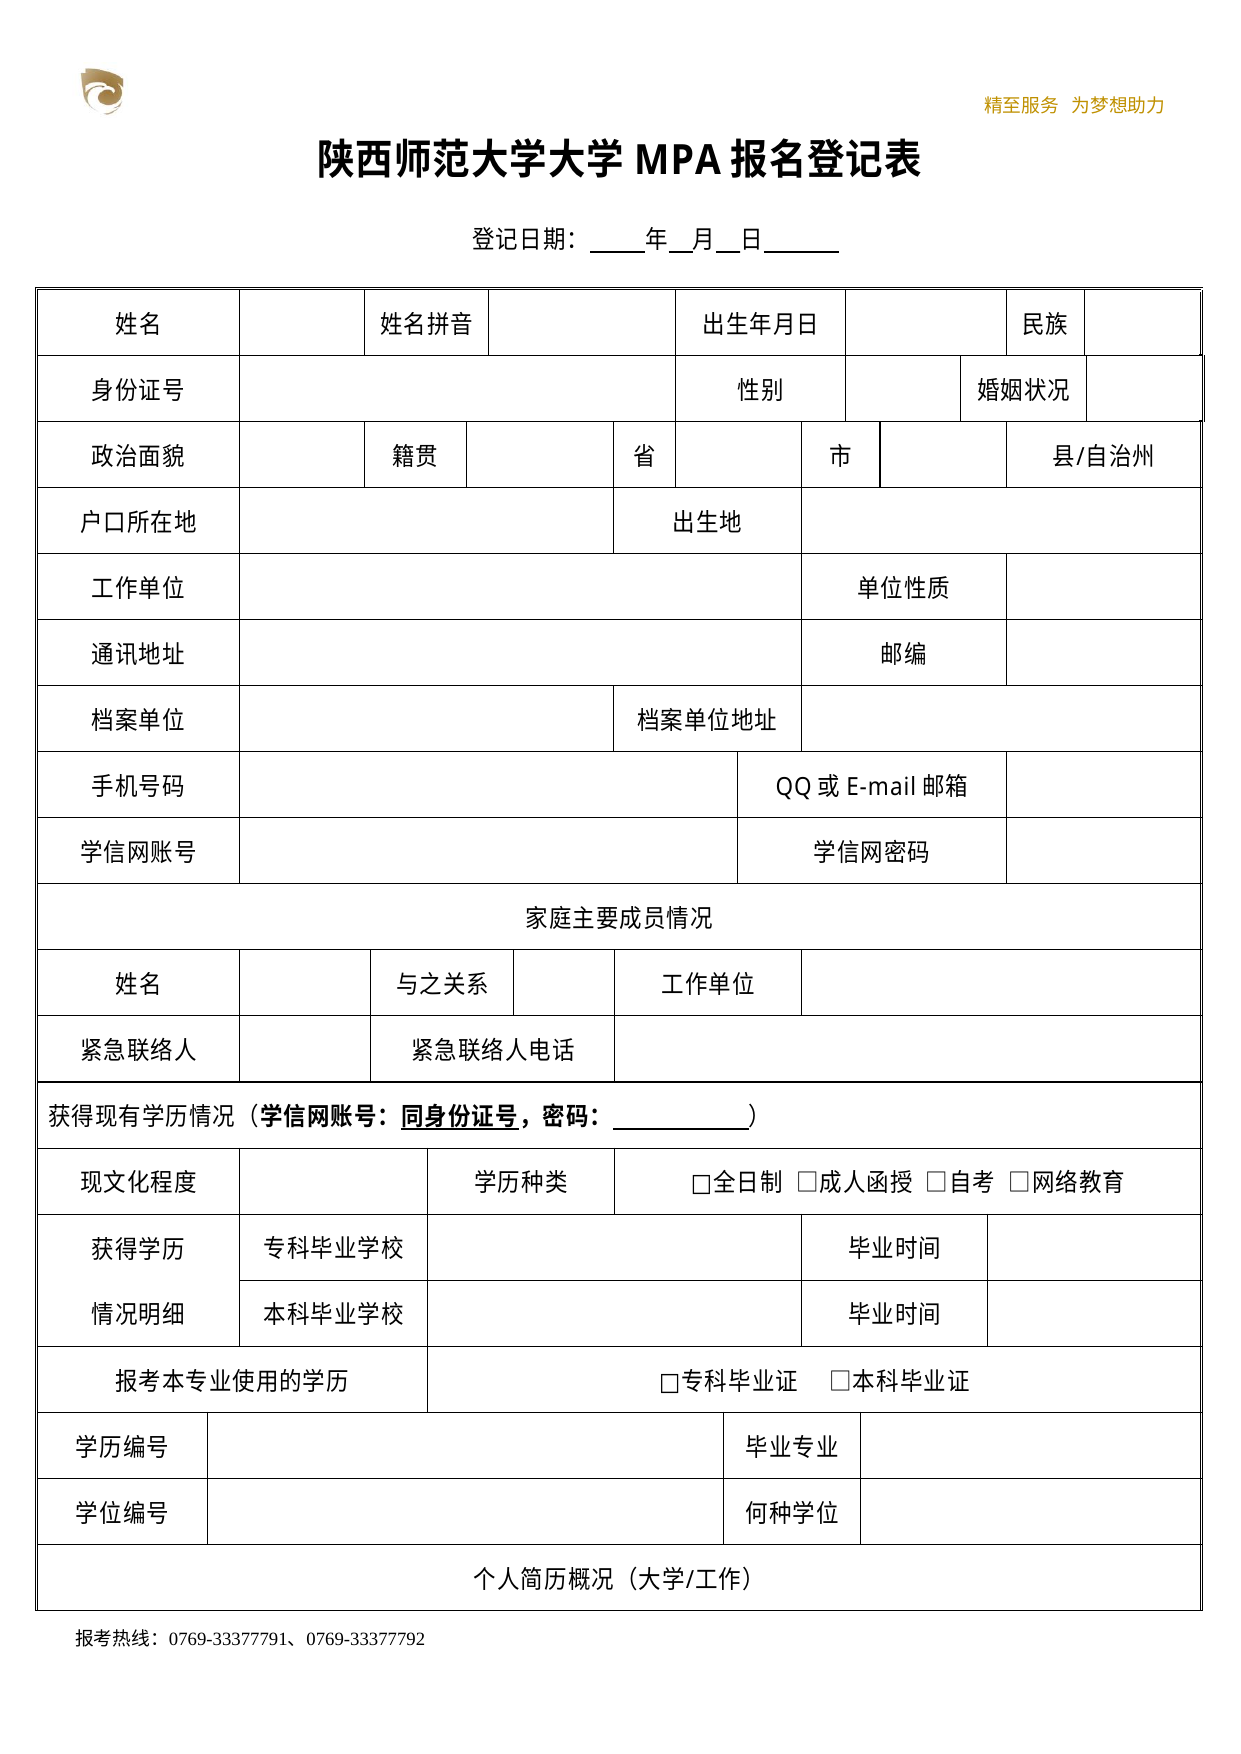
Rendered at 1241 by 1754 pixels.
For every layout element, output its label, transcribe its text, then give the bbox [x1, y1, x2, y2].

table_header [240, 290, 364, 355]
table_cell 政治面貌 [38, 422, 239, 487]
table_cell [514, 950, 614, 1015]
table_cell [861, 1413, 1200, 1478]
table_cell QQ或E-mail邮箱 [738, 752, 1006, 817]
table_cell [428, 1215, 801, 1279]
table_cell 档案单位地址 [614, 686, 801, 751]
table_cell [988, 1281, 1200, 1346]
table_cell 学历编号 [38, 1413, 207, 1478]
table_cell 邮编 [802, 620, 1006, 685]
table_cell 省 [614, 422, 675, 487]
table_cell □专科毕业证 □本科毕业证 [428, 1347, 1200, 1412]
table_cell 紧急联络人 [38, 1016, 239, 1081]
table_cell 籍贯 [365, 422, 466, 487]
table_cell [467, 422, 613, 487]
table_cell [1007, 818, 1200, 883]
table_cell [208, 1413, 723, 1478]
table_cell 获得学历 情况明细 [38, 1215, 239, 1346]
text 登记日期： 年 月 日 [75, 206, 1165, 271]
table_cell 出生地 [614, 488, 801, 553]
table_cell [615, 1016, 1200, 1081]
table_cell 毕业时间 [802, 1215, 987, 1279]
table_cell □全日制 □成人函授 □自考 □网络教育 [615, 1149, 1200, 1213]
table_cell 专科毕业学校 [240, 1215, 427, 1279]
table_cell [240, 686, 613, 751]
table_cell 手机号码 [38, 752, 239, 817]
table_cell [240, 1149, 427, 1213]
table_header [846, 290, 1006, 355]
table_cell 何种学位 [724, 1479, 860, 1544]
table_cell 身份证号 [38, 356, 239, 421]
table_cell 个人简历概况（大学/工作） [38, 1545, 1200, 1610]
table_cell 性别 [676, 356, 845, 421]
table_cell [1007, 752, 1200, 817]
table_cell [1007, 554, 1200, 619]
table_cell 单位性质 [802, 554, 1006, 619]
table_cell [988, 1215, 1200, 1279]
table_cell 报考本专业使用的学历 [38, 1347, 427, 1412]
table_cell 市 [802, 422, 879, 487]
table_cell 学信网密码 [738, 818, 1006, 883]
table_header 民族 [1007, 290, 1084, 355]
table_cell [240, 620, 801, 685]
table_cell [240, 488, 613, 553]
table_cell [1087, 356, 1202, 421]
table_cell [208, 1479, 723, 1544]
table_cell 紧急联络人电话 [371, 1016, 614, 1081]
table_cell 学位编号 [38, 1479, 207, 1544]
table_cell [240, 422, 364, 487]
table_cell [802, 686, 1200, 751]
table_cell 学信网账号 [38, 818, 239, 883]
table_cell [802, 488, 1200, 553]
table_cell [240, 356, 675, 421]
table_header 姓名拼音 [365, 290, 488, 355]
table_cell [240, 1016, 370, 1081]
table_cell [802, 950, 1200, 1015]
table_cell 户口所在地 [38, 488, 239, 553]
table_cell 家庭主要成员情况 [38, 884, 1200, 949]
table_cell 本科毕业学校 [240, 1281, 427, 1346]
table_cell 毕业时间 [802, 1281, 987, 1346]
table_cell 毕业专业 [724, 1413, 860, 1478]
table_cell 获得现有学历情况（学信网账号：同身份证号，密码： ） [38, 1083, 1200, 1147]
table_cell 现文化程度 [38, 1149, 239, 1213]
table_cell 档案单位 [38, 686, 239, 751]
table_cell [240, 554, 801, 619]
table_cell [846, 356, 960, 421]
table_cell 工作单位 [615, 950, 801, 1015]
table_cell [428, 1281, 801, 1346]
table_header [489, 290, 675, 355]
table_cell 通讯地址 [38, 620, 239, 685]
table_cell 姓名 [38, 950, 239, 1015]
table_header 出生年月日 [676, 290, 845, 355]
text 陕西师范大学大学MPA报名登记表 [75, 124, 1165, 189]
table_cell [676, 422, 801, 487]
table_cell [1007, 620, 1200, 685]
table_cell [861, 1479, 1200, 1544]
table_cell 婚姻状况 [961, 356, 1086, 421]
table_cell [881, 422, 1006, 487]
table_header 姓名 [38, 290, 239, 355]
table_cell [240, 818, 737, 883]
picture [72, 62, 130, 120]
table_cell 与之关系 [371, 950, 513, 1015]
table_cell 工作单位 [38, 554, 239, 619]
table_cell 学历种类 [428, 1149, 614, 1213]
table_cell [240, 950, 370, 1015]
table_cell [240, 752, 737, 817]
table_cell 县/自治州 [1007, 422, 1200, 487]
table_header [1085, 290, 1201, 355]
